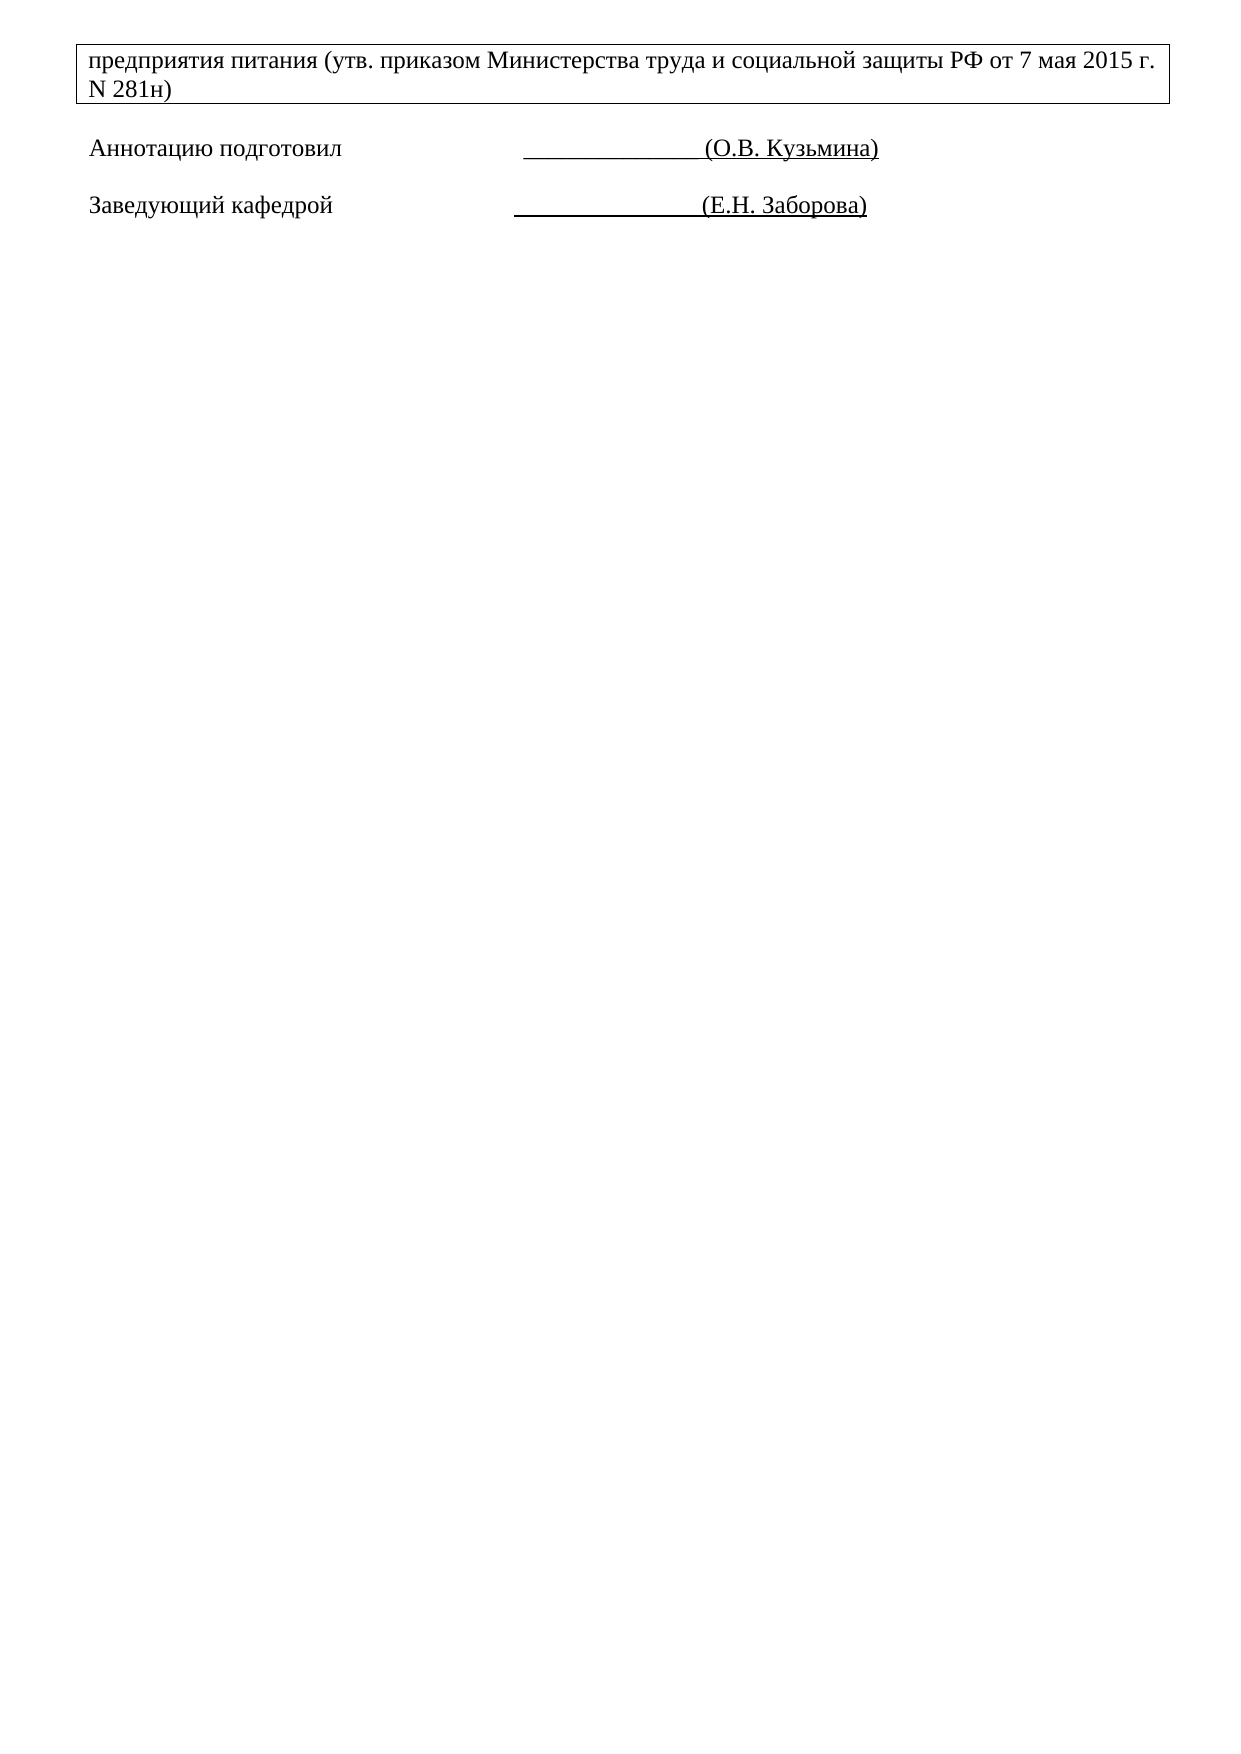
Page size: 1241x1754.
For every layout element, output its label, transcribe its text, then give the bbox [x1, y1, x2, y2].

text Заведующий кафедрой _______________(Е.Н. Заборова) [88, 190, 1181, 219]
text Аннотацию подготовил ______________ (О.В. Кузьмина) [88, 133, 1181, 161]
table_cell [77, 45, 1169, 103]
